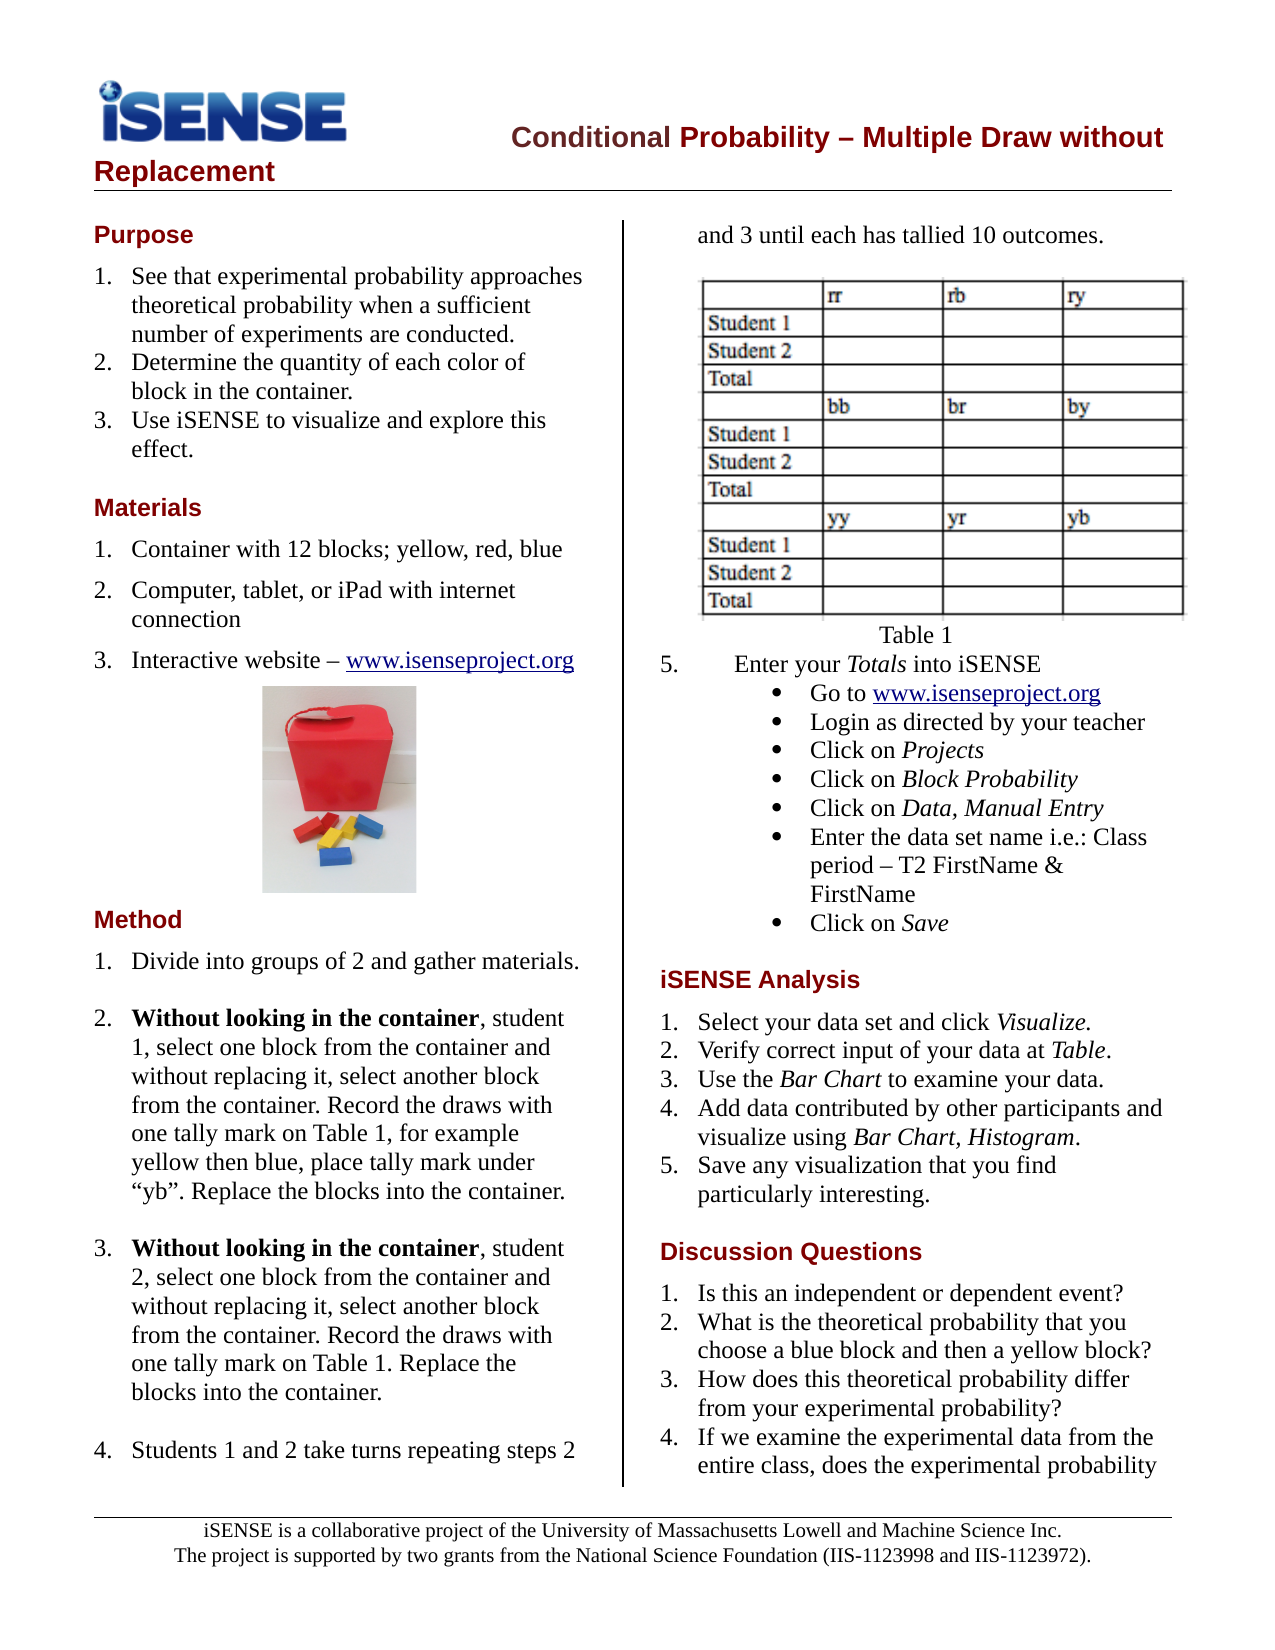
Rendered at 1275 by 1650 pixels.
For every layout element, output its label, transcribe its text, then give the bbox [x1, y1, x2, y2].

list Verify correct input of your data at Table. [660, 1036, 1172, 1064]
text Method [94, 905, 585, 933]
list Enter the data set name i.e.: Class period – T2 FirstName & FirstName [772, 822, 1172, 908]
list Use the Bar Chart to examine your data. [660, 1064, 1172, 1093]
list Login as directed by your teacher [772, 707, 1172, 736]
list Save any visualization that you find particularly interesting. [660, 1151, 1172, 1208]
picture [262, 686, 417, 893]
list Is this an independent or dependent event? [660, 1278, 1172, 1307]
picture [93, 75, 353, 148]
list Click on Data, Manual Entry [772, 793, 1172, 822]
list Select your data set and click Visualize. [660, 1007, 1172, 1036]
text Purpose [94, 220, 585, 249]
list Go to www.isenseproject.org [772, 678, 1172, 707]
list Click on Projects [772, 736, 1172, 764]
list Enter your Totals into iSENSE [660, 649, 1172, 678]
list Students 1 and 2 take turns repeating steps 2 and 3 until each has tallied 10 outcomes. [660, 220, 1172, 249]
list Use iSENSE to visualize and explore this effect. [94, 405, 585, 462]
list Container with 12 blocks; yellow, red, blue [94, 534, 585, 563]
list Without looking in the container, student 2, select one block from the container and without replacing it, select another block from the container. Record the draws with one tally mark on Table 1. Replace the blocks into the container. [94, 1233, 585, 1406]
list Determine the quantity of each color of block in the container. [94, 347, 585, 405]
list What is the theoretical probability that you choose a blue block and then a yellow block? [660, 1307, 1172, 1364]
list Computer, tablet, or iPad with internet connection [94, 576, 585, 633]
list How does this theoretical probability differ from your experimental probability? [660, 1364, 1172, 1422]
list See that experimental probability approaches theoretical probability when a sufficient number of experiments are conducted. [94, 261, 585, 347]
list Click on Save [772, 908, 1172, 937]
list Without looking in the container, student 1, select one block from the container and without replacing it, select another block from the container. Record the draws with one tally mark on Table 1, for example yellow then blue, place tally mark under “yb”. Replace the blocks into the container. [94, 1003, 585, 1205]
text Materials [94, 493, 585, 522]
list If we examine the experimental data from the entire class, does the experimental probability change? How? [660, 1422, 1172, 1479]
text Discussion Questions [660, 1237, 1172, 1266]
list Interactive website – www.isenseproject.org [94, 646, 585, 674]
list Students 1 and 2 take turns repeating steps 2 and 3 until each has tallied 10 outcomes. [94, 1435, 585, 1463]
text Table 1 [660, 621, 1172, 649]
list Add data contributed by other participants and visualize using Bar Chart, Histogram. [660, 1093, 1172, 1151]
list Divide into groups of 2 and gather materials. [94, 946, 585, 975]
list Click on Block Probability [772, 764, 1172, 793]
text iSENSE Analysis [660, 966, 1172, 994]
picture [697, 277, 1188, 621]
